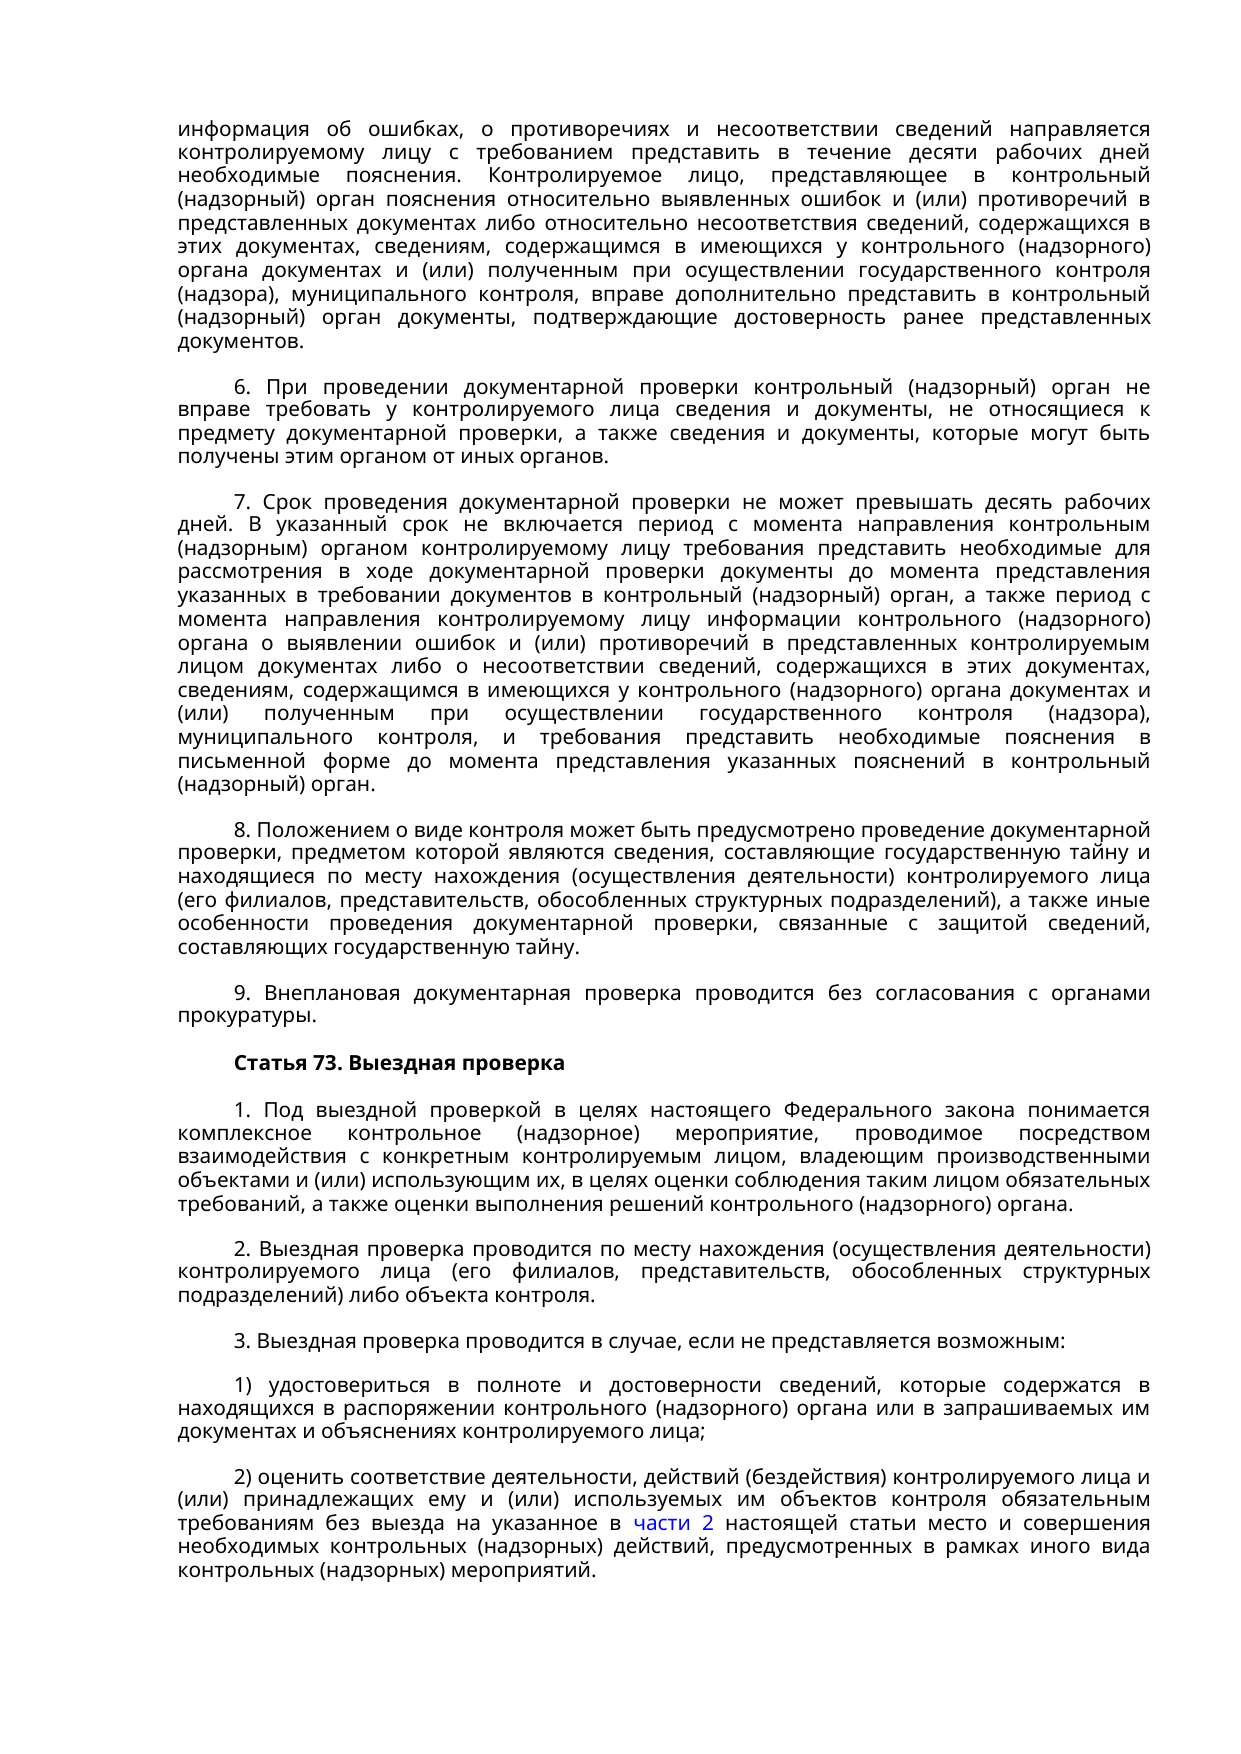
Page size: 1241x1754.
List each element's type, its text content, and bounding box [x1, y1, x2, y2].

text 8. Положением о виде контроля может быть предусмотрено проведение документарной проверки, предметом которой являются сведения, составляющие государственную тайну и находящиеся по месту нахождения (осуществления деятельности) контролируемого лица (его филиалов, представительств, обособленных структурных подразделений), а также иные особенности проведения документарной проверки, связанные с защитой сведений, составляющих государственную тайну. [177, 819, 1152, 961]
text Статья 73. Выездная проверка [177, 1052, 1152, 1076]
text 2. Выездная проверка проводится по месту нахождения (осуществления деятельности) контролируемого лица (его филиалов, представительств, обособленных структурных подразделений) либо объекта контроля. [177, 1238, 1152, 1309]
text 1. Под выездной проверкой в целях настоящего Федерального закона понимается комплексное контрольное (надзорное) мероприятие, проводимое посредством взаимодействия с конкретным контролируемым лицом, владеющим производственными объектами и (или) использующим их, в целях оценки соблюдения таким лицом обязательных требований, а также оценки выполнения решений контрольного (надзорного) органа. [177, 1099, 1152, 1217]
text 6. При проведении документарной проверки контрольный (надзорный) орган не вправе требовать у контролируемого лица сведения и документы, не относящиеся к предмету документарной проверки, а также сведения и документы, которые могут быть получены этим органом от иных органов. [177, 375, 1152, 470]
text 1) удостовериться в полноте и достоверности сведений, которые содержатся в находящихся в распоряжении контрольного (надзорного) органа или в запрашиваемых им документах и объяснениях контролируемого лица; [177, 1374, 1152, 1445]
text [177, 118, 1152, 354]
text 7. Срок проведения документарной проверки не может превышать десять рабочих дней. В указанный срок не включается период с момента направления контрольным (надзорным) органом контролируемому лицу требования представить необходимые для рассмотрения в ходе документарной проверки документы до момента представления указанных в требовании документов в контрольный (надзорный) орган, а также период с момента направления контролируемому лицу информации контрольного (надзорного) органа о выявлении ошибок и (или) противоречий в представленных контролируемым лицом документах либо о несоответствии сведений, содержащихся в этих документах, сведениям, содержащимся в имеющихся у контрольного (надзорного) органа документах и (или) полученным при осуществлении государственного контроля (надзора), муниципального контроля, и требования представить необходимые пояснения в письменной форме до момента представления указанных пояснений в контрольный (надзорный) орган. [177, 491, 1152, 798]
text 3. Выездная проверка проводится в случае, если не представляется возможным: [177, 1329, 1152, 1353]
text 2) оценить соответствие деятельности, действий (бездействия) контролируемого лица и (или) принадлежащих ему и (или) используемых им объектов контроля обязательным требованиям без выезда на указанное в части 2 настоящей статьи место и совершения необходимых контрольных (надзорных) действий, предусмотренных в рамках иного вида контрольных (надзорных) мероприятий. [177, 1466, 1152, 1584]
text 9. Внеплановая документарная проверка проводится без согласования с органами прокуратуры. [177, 981, 1152, 1028]
